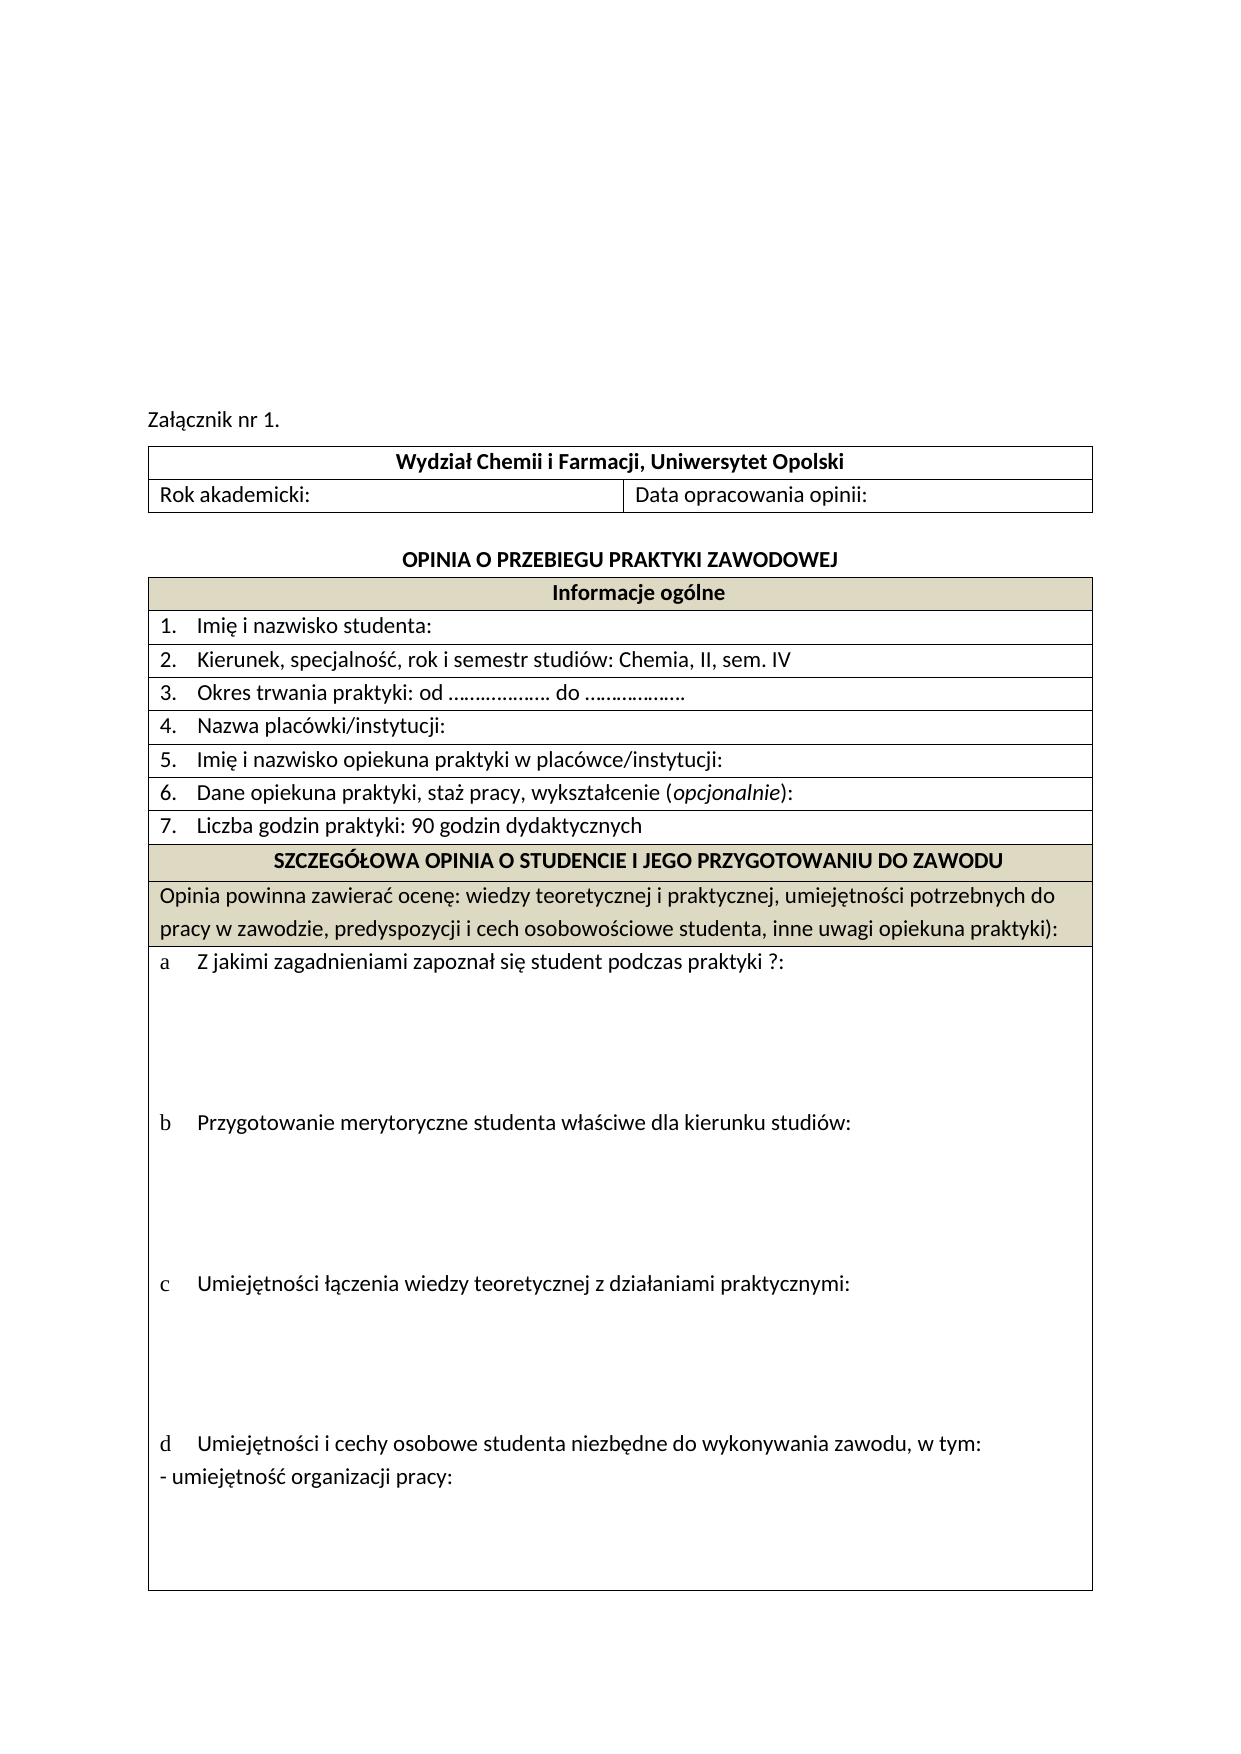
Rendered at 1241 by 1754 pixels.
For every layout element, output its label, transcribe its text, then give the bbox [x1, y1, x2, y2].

text OPINIA O PRZEBIEGU PRAKTYKI ZAWODOWEJ [148, 545, 1092, 573]
table_header Informacje ogólne [149, 578, 1092, 610]
table_cell Opinia powinna zawierać ocenę: wiedzy teoretycznej i praktycznej, umiejętności potrzebnych do pracy w zawodzie, predyspozycji i cech osobowościowe studenta, inne uwagi opiekuna praktyki): [149, 882, 1092, 946]
text Załącznik nr 1. [148, 405, 1092, 433]
table_cell Rok akademicki: [149, 480, 623, 512]
table_cell Dane opiekuna praktyki, staż pracy, wykształcenie (opcjonalnie): [149, 778, 1092, 810]
table_cell Liczba godzin praktyki: 90 godzin dydaktycznych [149, 811, 1092, 844]
table_cell Kierunek, specjalność, rok i semestr studiów: Chemia, II, sem. IV [149, 645, 1092, 677]
table_cell Nazwa placówki/instytucji: [149, 711, 1092, 744]
table_cell SZCZEGÓŁOWA OPINIA O STUDENCIE I JEGO PRZYGOTOWANIU DO ZAWODU [149, 845, 1092, 881]
table_cell Data opracowania opinii: [624, 480, 1092, 512]
table_cell Okres trwania praktyki: od …….…..……. do ………………. [149, 678, 1092, 710]
table_cell Imię i nazwisko studenta: [149, 611, 1092, 644]
table_cell Imię i nazwisko opiekuna praktyki w placówce/instytucji: [149, 745, 1092, 777]
table_header Wydział Chemii i Farmacji, Uniwersytet Opolski [149, 447, 1092, 479]
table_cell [149, 947, 1092, 1590]
